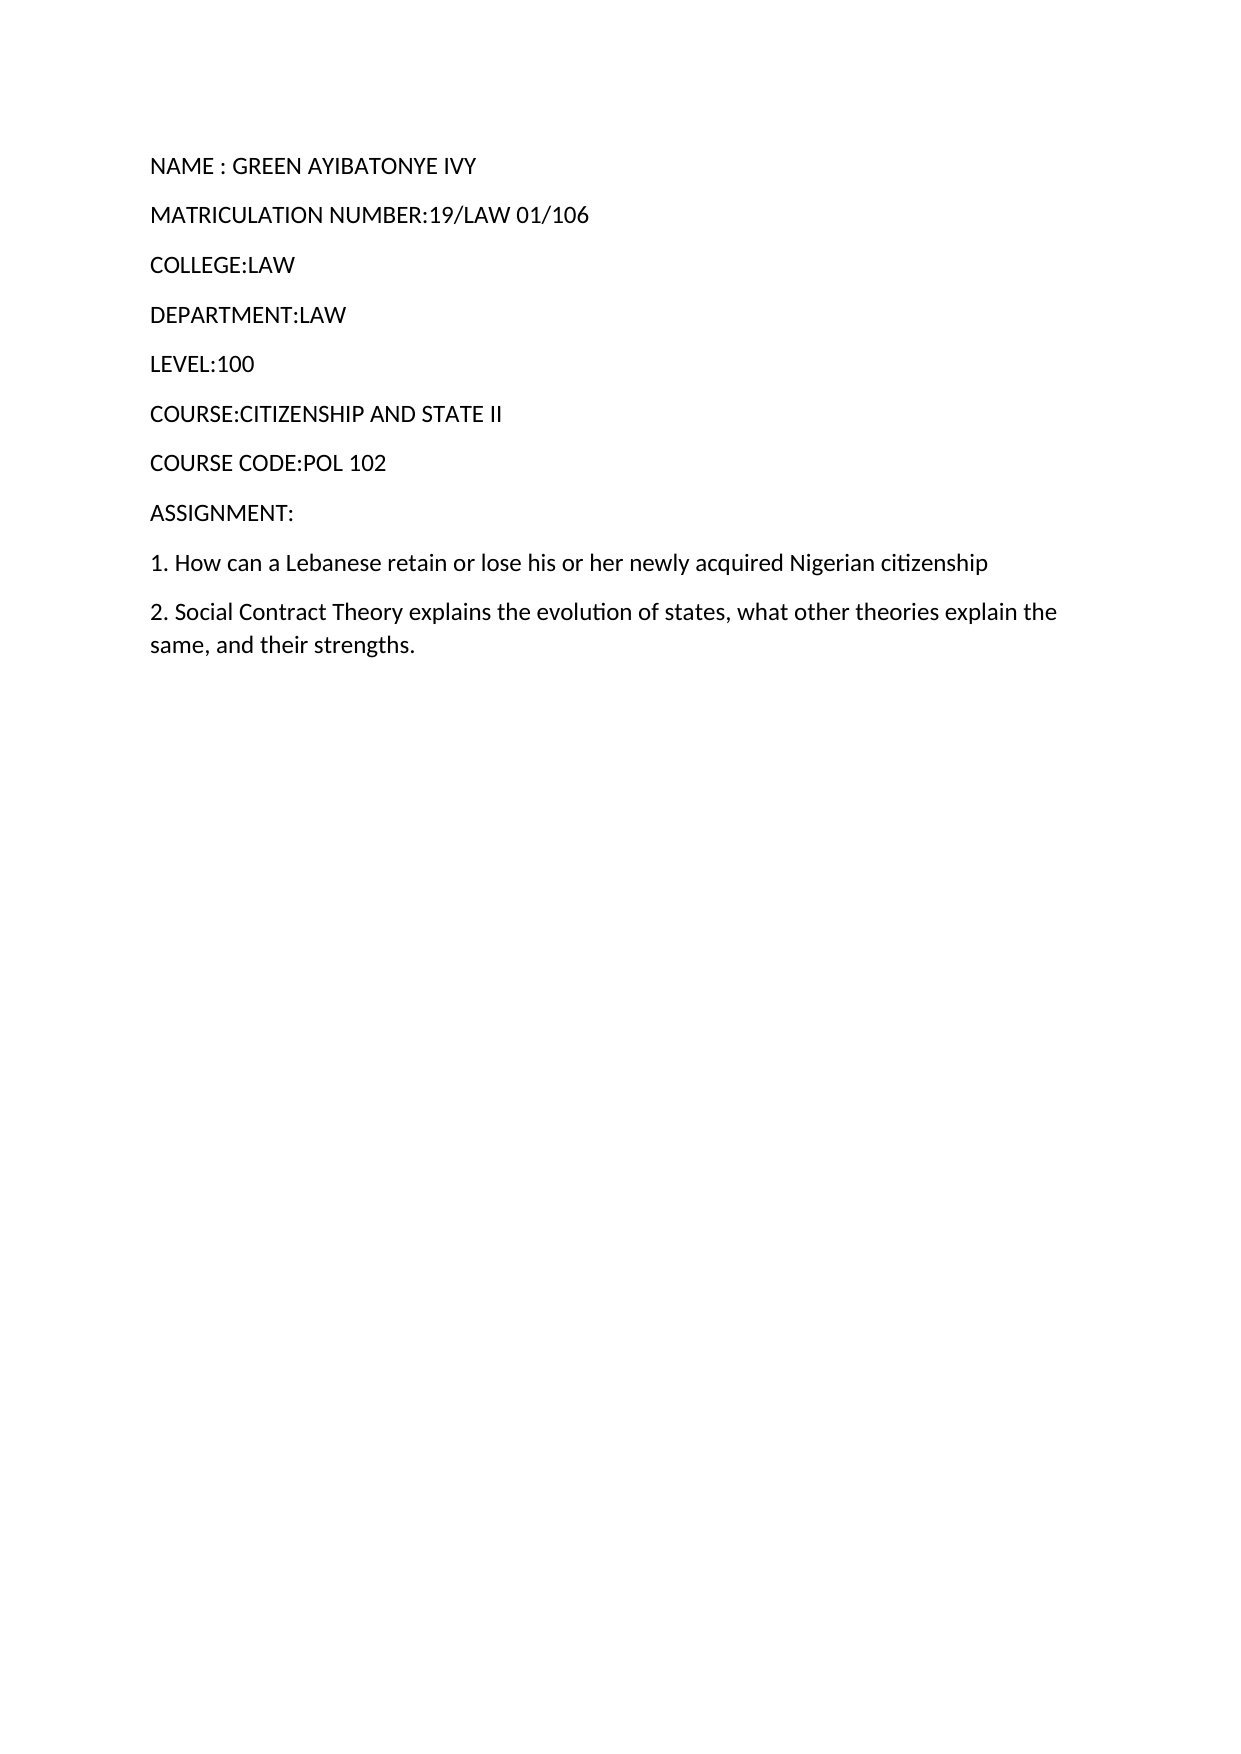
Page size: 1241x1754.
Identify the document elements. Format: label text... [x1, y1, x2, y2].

text COLLEGE:LAW [150, 249, 1090, 280]
text COURSE CODE:POL 102 [150, 447, 1090, 478]
text NAME : GREEN AYIBATONYE IVY [150, 150, 1090, 181]
text LEVEL:100 [150, 348, 1090, 379]
text 2. Social Contract Theory explains the evolution of states, what other theories explain the same, and their strengths. [150, 596, 1090, 660]
text DEPARTMENT:LAW [150, 299, 1090, 329]
text COURSE:CITIZENSHIP AND STATE II [150, 398, 1090, 428]
text ASSIGNMENT: [150, 497, 1090, 528]
text MATRICULATION NUMBER:19/LAW 01/106 [150, 199, 1090, 230]
text 1. How can a Lebanese retain or lose his or her newly acquired Nigerian citizenship [150, 547, 1090, 577]
